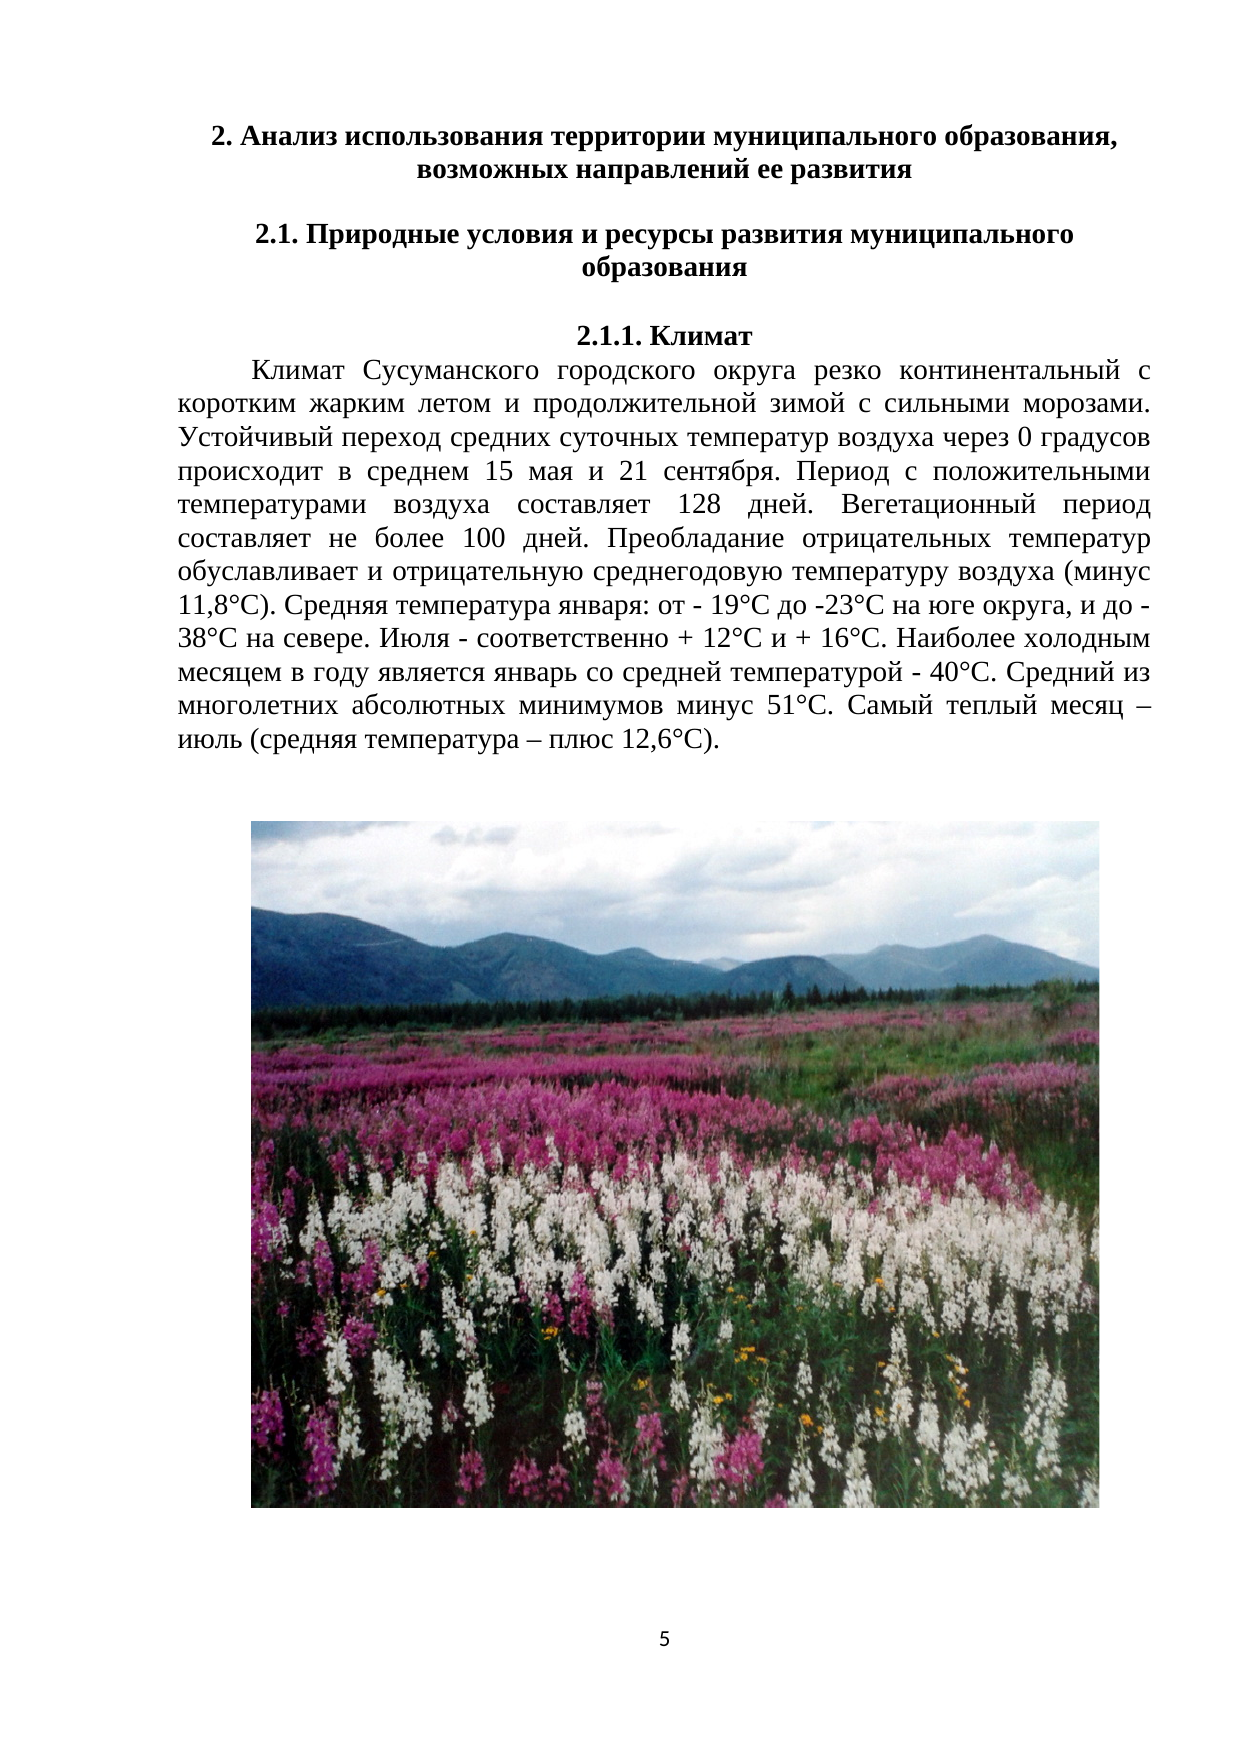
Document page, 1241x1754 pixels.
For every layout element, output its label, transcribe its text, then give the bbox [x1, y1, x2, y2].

text Климат Сусуманского городского округа резко континентальный с коротким жарким летом и продолжительной зимой с сильными морозами. Устойчивый переход средних суточных температур воздуха через 0 градусов происходит в среднем 15 мая и 21 сентября. Период с положительными температурами воздуха составляет 128 дней. Вегетационный период составляет не более 100 дней. Преобладание отрицательных температур обуславливает и отрицательную среднегодовую температуру воздуха (минус 11,8°С). Средняя температура января: от - 19°С до -23°C на юге округа, и до - 38°C на севере. Июля - соответственно + 12°C и + 16°C. Наиболее холодным месяцем в году является январь со средней температурой - 40°С. Средний из многолетних абсолютных минимумов минус 51°С. Самый теплый месяц – июль (средняя температура – плюс 12,6°С). [177, 352, 1152, 754]
subtitle 2.1. Природные условия и ресурсы развития муниципального образования [177, 216, 1152, 283]
text 2. Анализ использования территории муниципального образования, возможных направлений ее развития [177, 118, 1152, 185]
text 2.1.1. Климат [177, 318, 1152, 352]
picture [251, 821, 1100, 1508]
